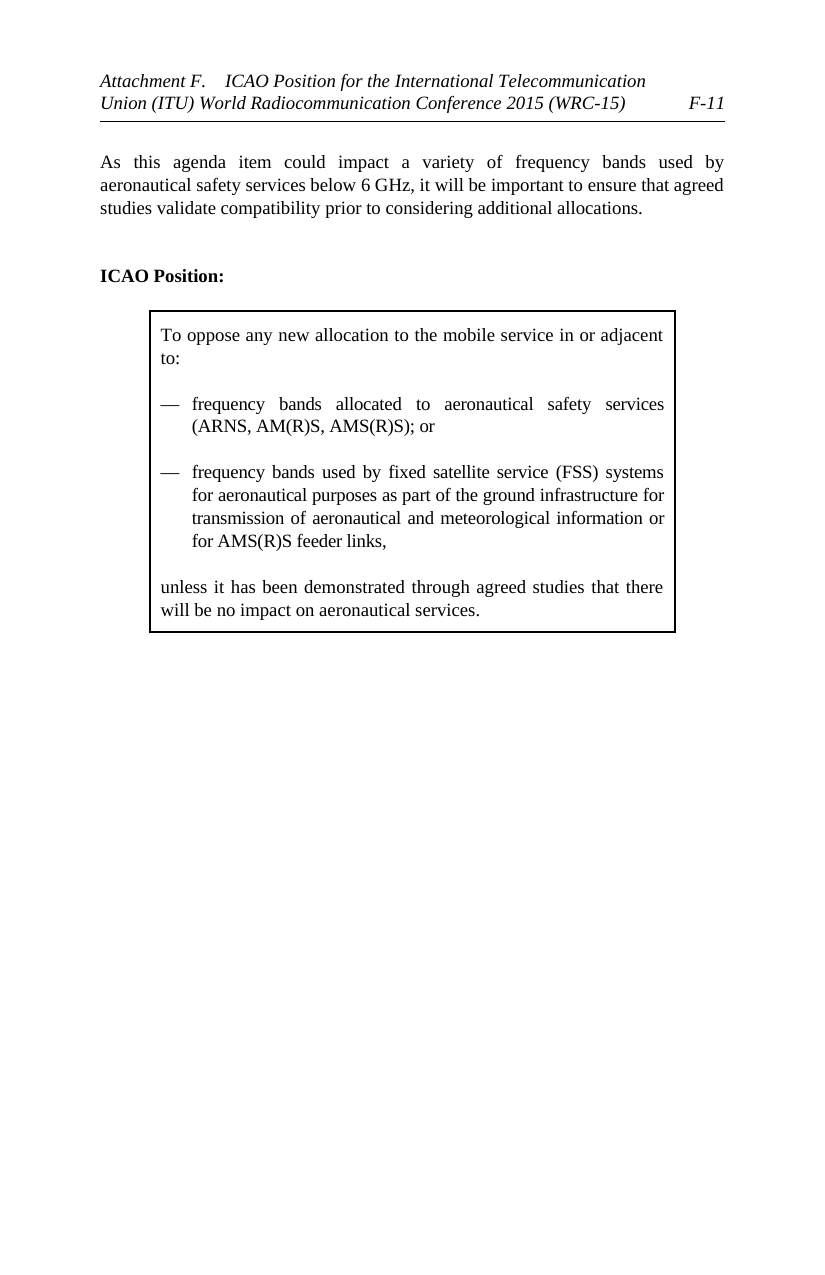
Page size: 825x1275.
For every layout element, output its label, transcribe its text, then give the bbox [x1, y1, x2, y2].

text As this agenda item could impact a variety of frequency bands used by aeronautical safety services below 6 GHz, it will be important to ensure that agreed studies validate compatibility prior to considering additional allocations. [100, 150, 725, 219]
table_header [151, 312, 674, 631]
text ICAO Position: [100, 264, 725, 287]
